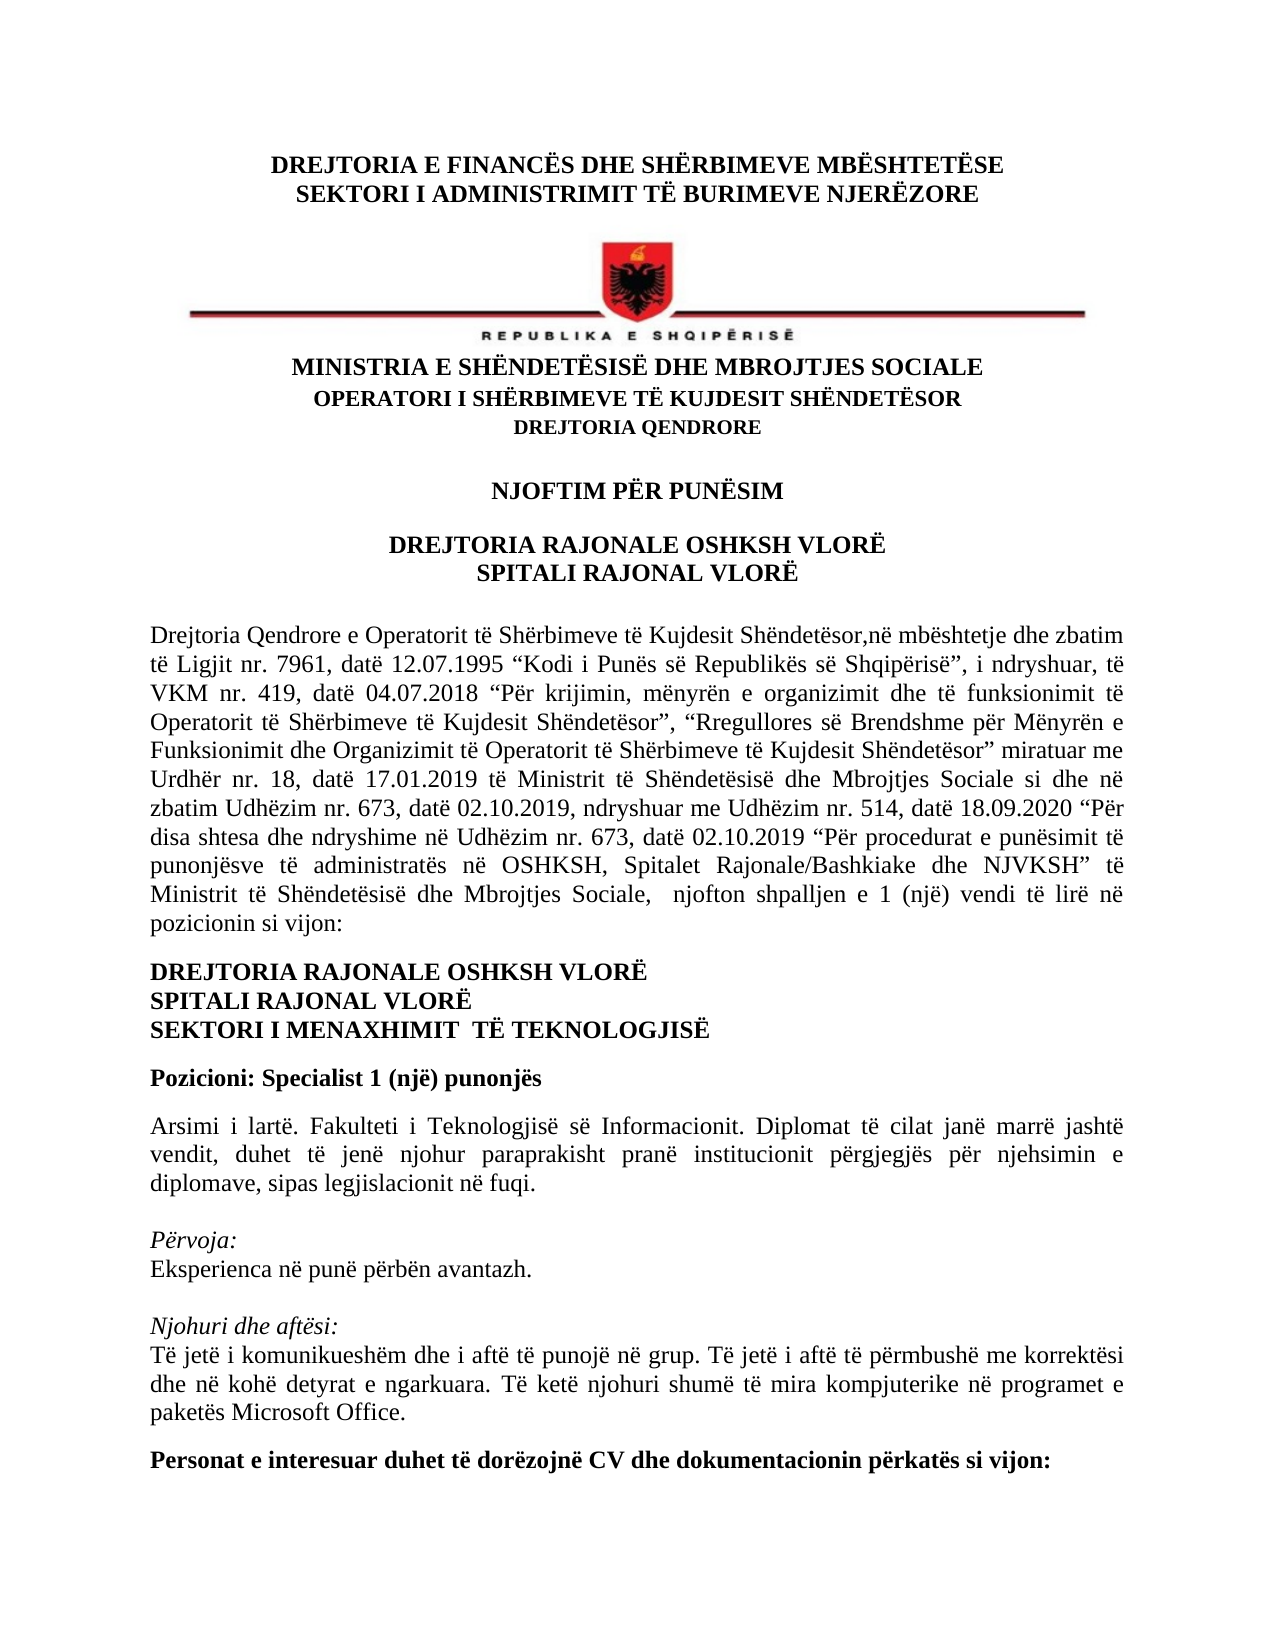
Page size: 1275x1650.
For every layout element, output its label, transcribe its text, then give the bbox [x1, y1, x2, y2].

text DREJTORIA RAJONALE OSHKSH VLORË [150, 957, 1125, 986]
text DREJTORIA RAJONALE OSHKSH VLORË [150, 530, 1125, 558]
picture [177, 207, 1098, 348]
text Njohuri dhe aftësi: [150, 1311, 1125, 1340]
text SEKTORI I MENAXHIMIT TË TEKNOLOGJISË [150, 1015, 1125, 1044]
text Drejtoria Qendrore e Operatorit të Shërbimeve të Kujdesit Shëndetësor,në mbështetje dhe zbatim të Ligjit nr. 7961, datë 12.07.1995 “Kodi i Punës së Republikës së Shqipërisë”, i ndryshuar, të VKM nr. 419, datë 04.07.2018 “Për krijimin, mënyrën e organizimit dhe të funksionimit të Operatorit të Shërbimeve të Kujdesit Shëndetësor”, “Rregullores së Brendshme për Mënyrën e Funksionimit dhe Organizimit të Operatorit të Shërbimeve të Kujdesit Shëndetësor” miratuar me Urdhër nr. 18, datë 17.01.2019 të Ministrit të Shëndetësisë dhe Mbrojtjes Sociale si dhe në zbatim Udhëzim nr. 673, datë 02.10.2019, ndryshuar me Udhëzim nr. 514, datë 18.09.2020 “Për disa shtesa dhe ndryshime në Udhëzim nr. 673, datë 02.10.2019 “Për procedurat e punësimit të punonjësve të administratës në OSHKSH, Spitalet Rajonale/Bashkiake dhe NJVKSH” të Ministrit të Shëndetësisë dhe Mbrojtjes Sociale, njofton shpalljen e 1 (një) vendi të lirë në pozicionin si vijon: [150, 620, 1125, 937]
text Pozicioni: Specialist 1 (një) punonjës [150, 1063, 1125, 1092]
text MINISTRIA E SHËNDETËSISË DHE MBROJTJES SOCIALE [150, 352, 1125, 381]
text Përvoja: [150, 1225, 1125, 1254]
text Arsimi i lartë. Fakulteti i Teknologjisë së Informacionit. Diplomat të cilat janë marrë jashtë vendit, duhet të jenë njohur paraprakisht pranë institucionit përgjegjës për njehsimin e diplomave, sipas legjislacionit në fuqi. [150, 1111, 1125, 1197]
text SPITALI RAJONAL VLORË [150, 986, 1125, 1015]
text SEKTORI I ADMINISTRIMIT TË BURIMEVE NJERËZORE [150, 179, 1125, 207]
text DREJTORIA QENDRORE [150, 415, 1125, 439]
text Të jetë i komunikueshëm dhe i aftë të punojë në grup. Të jetë i aftë të përmbushë me korrektësi dhe në kohë detyrat e ngarkuara. Të ketë njohuri shumë të mira kompjuterike në programet e paketës Microsoft Office. [150, 1340, 1125, 1426]
text NJOFTIM PËR PUNËSIM [150, 476, 1125, 505]
text Eksperienca në punë përbën avantazh. [150, 1254, 1125, 1282]
text Personat e interesuar duhet të dorëzojnë CV dhe dokumentacionin përkatës si vijon: [150, 1445, 1125, 1474]
text OPERATORI I SHËRBIMEVE TË KUJDESIT SHËNDETËSOR [150, 385, 1125, 411]
text DREJTORIA E FINANCËS DHE SHËRBIMEVE MBËSHTETËSE [150, 150, 1125, 179]
text SPITALI RAJONAL VLORË [150, 558, 1125, 587]
